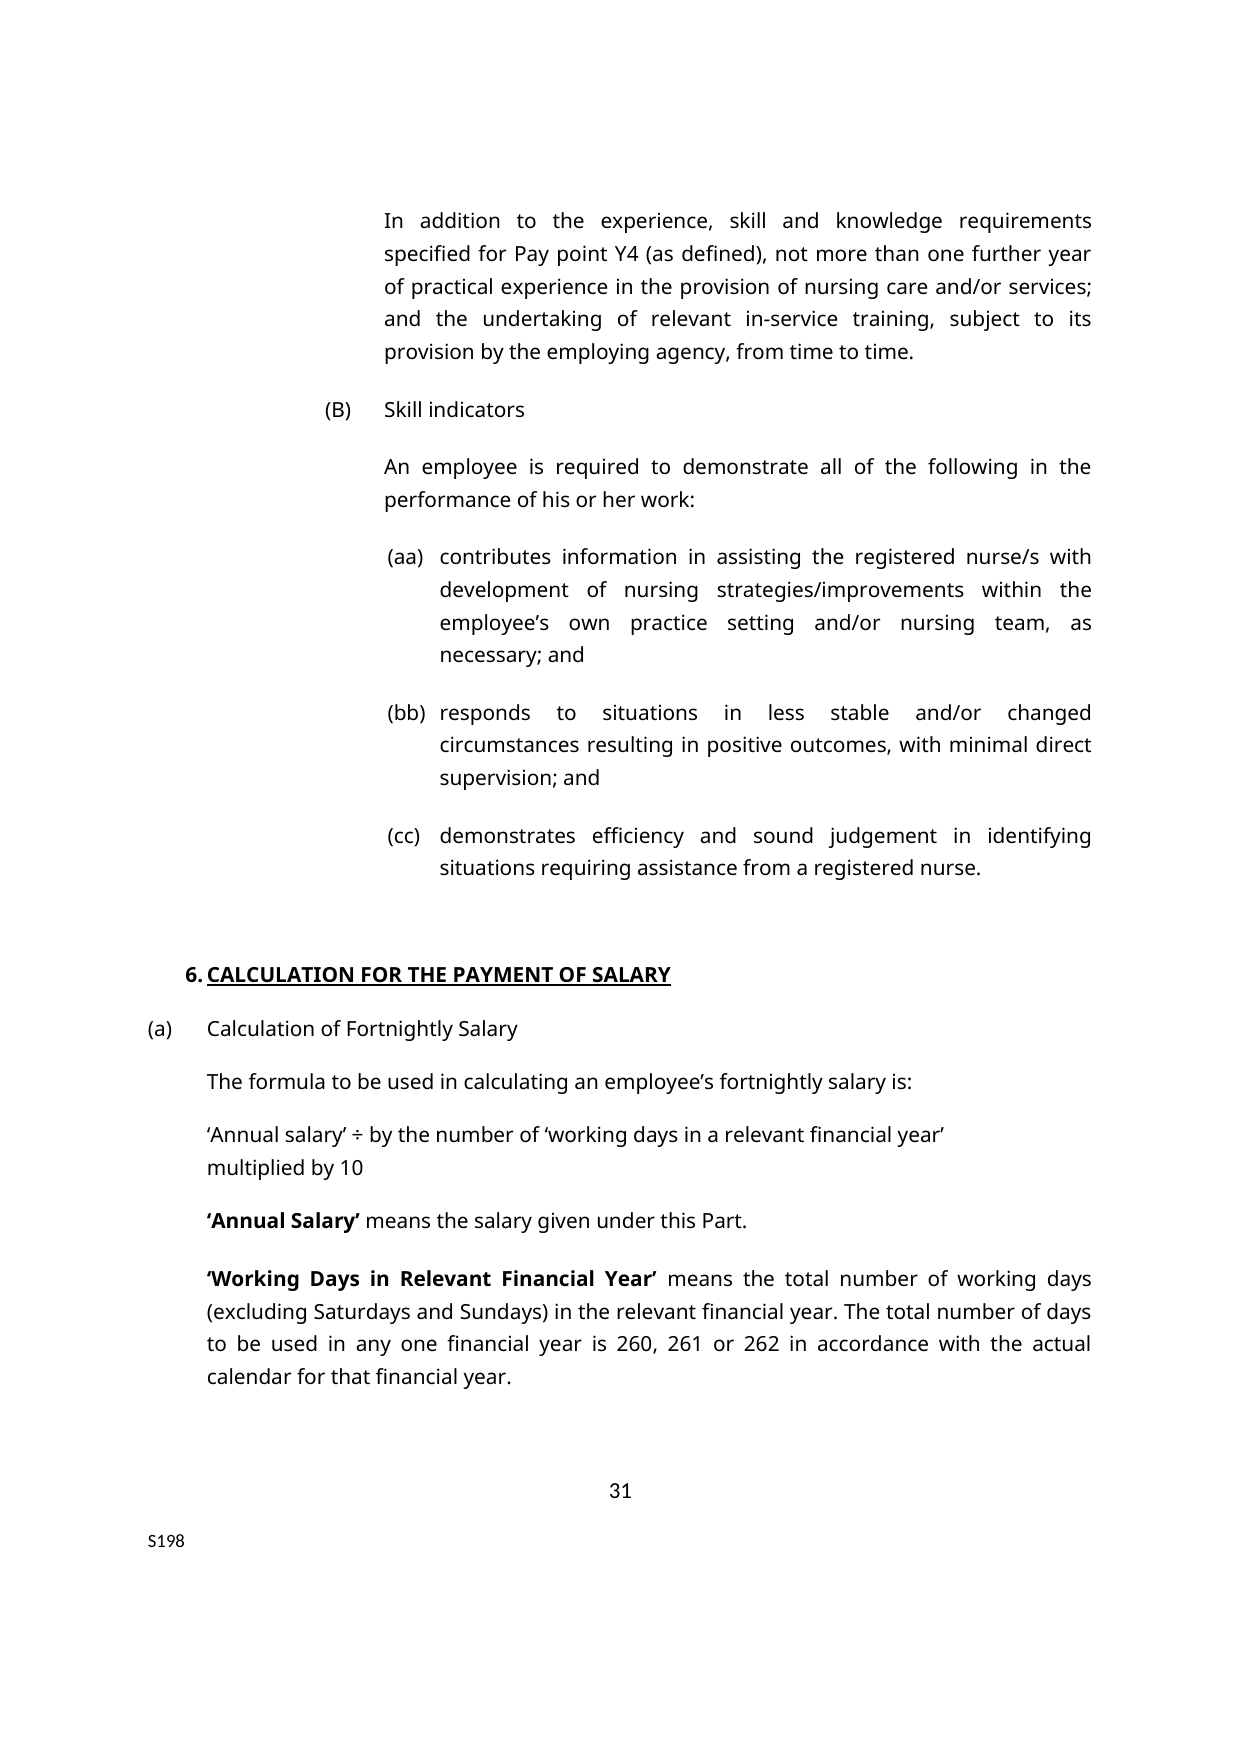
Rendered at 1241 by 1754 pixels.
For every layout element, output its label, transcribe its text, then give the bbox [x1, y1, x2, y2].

list Calculation of Fortnightly Salary [148, 1014, 1093, 1042]
text (B) Skill indicators [325, 395, 1093, 423]
subtitle CALCULATION FOR THE PAYMENT OF SALARY [185, 960, 1093, 989]
text (aa) contributes information in assisting the registered nurse/s with development of nursing strategies/improvements within the employee’s own practice setting and/or nursing team, as necessary; and [387, 542, 1093, 669]
text ‘Annual salary’ ÷ by the number of ‘working days in a relevant financial year’ multiplied by 10 [207, 1121, 1043, 1182]
text (bb) responds to situations in less stable and/or changed circumstances resulting in positive outcomes, with minimal direct supervision; and [387, 698, 1093, 792]
text An employee is required to demonstrate all of the following in the performance of his or her work: [325, 452, 1093, 513]
text (cc) demonstrates efficiency and sound judgement in identifying situations requiring assistance from a registered nurse. [387, 821, 1093, 882]
text ‘Working Days in Relevant Financial Year’ means the total number of working days (excluding Saturdays and Sundays) in the relevant financial year. The total number of days to be used in any one financial year is 260, 261 or 262 in accordance with the actual calendar for that financial year. [207, 1264, 1093, 1390]
text ‘Annual Salary’ means the salary given under this Part. [207, 1207, 1093, 1235]
text The formula to be used in calculating an employee’s fortnightly salary is: [207, 1067, 1093, 1096]
text In addition to the experience, skill and knowledge requirements specified for Pay point Y4 (as defined), not more than one further year of practical experience in the provision of nursing care and/or services; and the undertaking of relevant in-service training, subject to its provision by the employing agency, from time to time. [325, 207, 1093, 366]
